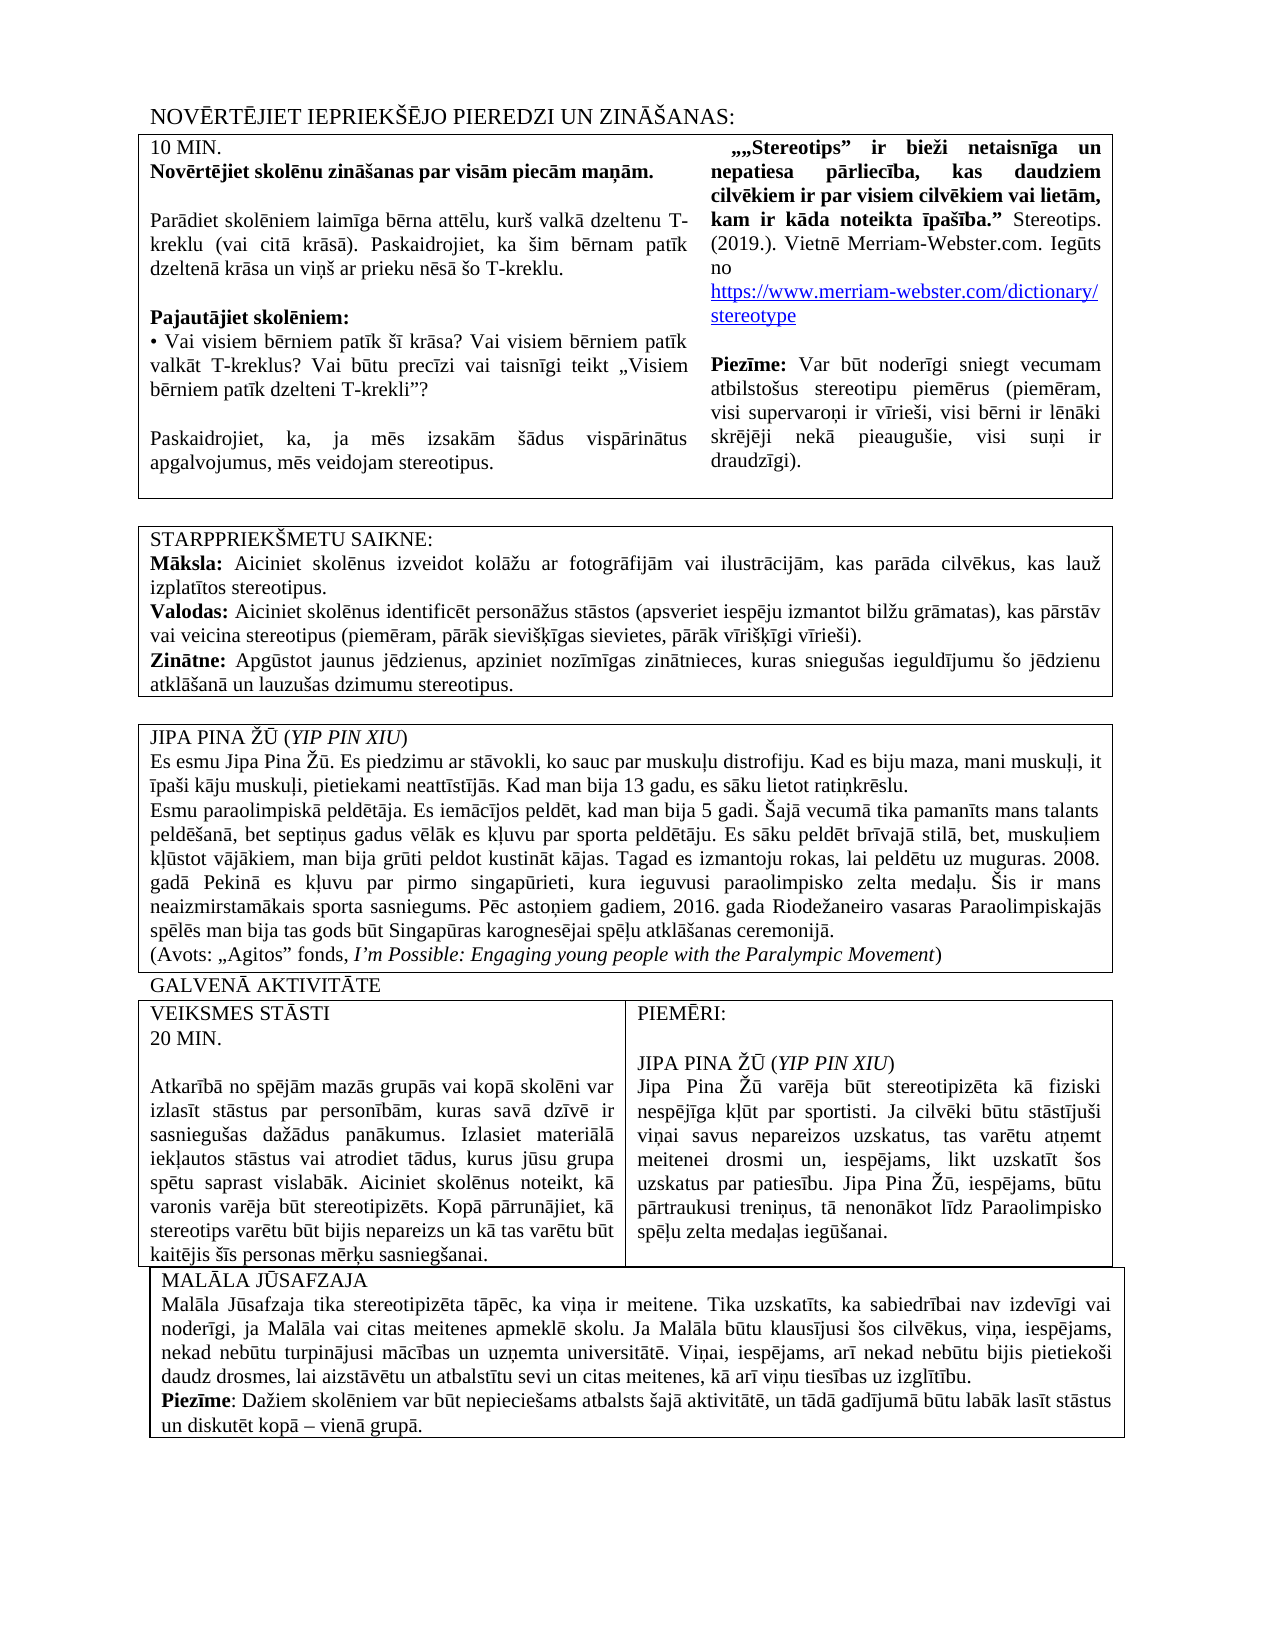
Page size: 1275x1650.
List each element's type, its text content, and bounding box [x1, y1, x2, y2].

text GALVENĀ AKTIVITĀTE [150, 973, 1125, 997]
table_header PIEMĒRI: JIPA PINA ŽŪ (YIP PIN XIU) Jipa Pina Žū varēja būt stereotipizēta kā fiziski nespējīga kļūt par sportisti. Ja cilvēki būtu stāstījuši viņai savus nepareizos uzskatus, tas varētu atņemt meitenei drosmi un, iespējams, likt uzskatīt šos uzskatus par patiesību. Jipa Pina Žū, iespējams, būtu pārtraukusi treniņus, tā nenonākot līdz Paraolimpisko spēļu zelta medaļas iegūšanai. [626, 1001, 1112, 1266]
table_header STARPPRIEKŠMETU SAIKNE: Māksla: Aiciniet skolēnus izveidot kolāžu ar fotogrāfijām vai ilustrācijām, kas parāda cilvēkus, kas lauž izplatītos stereotipus. Valodas: Aiciniet skolēnus identificēt personāžus stāstos (apsveriet iespēju izmantot bilžu grāmatas), kas pārstāv vai veicina stereotipus (piemēram, pārāk sievišķīgas sievietes, pārāk vīrišķīgi vīrieši). Zinātne: Apgūstot jaunus jēdzienus, apziniet nozīmīgas zinātnieces, kuras sniegušas ieguldījumu šo jēdzienu atklāšanā un lauzušas dzimumu stereotipus. [139, 527, 1112, 696]
table_header 10 MIN. Novērtējiet skolēnu zināšanas par visām piecām maņām. Parādiet skolēniem laimīga bērna attēlu, kurš valkā dzeltenu T-kreklu (vai citā krāsā). Paskaidrojiet, ka šim bērnam patīk dzeltenā krāsa un viņš ar prieku nēsā šo T-kreklu. Pajautājiet skolēniem: • Vai visiem bērniem patīk šī krāsa? Vai visiem bērniem patīk valkāt T-kreklus? Vai būtu precīzi vai taisnīgi teikt „Visiem bērniem patīk dzelteni T-krekli”? Paskaidrojiet, ka, ja mēs izsakām šādus vispārinātus apgalvojumus, mēs veidojam stereotipus. [139, 135, 699, 497]
table_header MALĀLA JŪSAFZAJA Malāla Jūsafzaja tika stereotipizēta tāpēc, ka viņa ir meitene. Tika uzskatīts, ka sabiedrībai nav izdevīgi vai noderīgi, ja Malāla vai citas meitenes apmeklē skolu. Ja Malāla būtu klausījusi šos cilvēkus, viņa, iespējams, nekad nebūtu turpinājusi mācības un uzņemta universitātē. Viņai, iespējams, arī nekad nebūtu bijis pietiekoši daudz drosmes, lai aizstāvētu un atbalstītu sevi un citas meitenes, kā arī viņu tiesības uz izglītību. Piezīme: Dažiem skolēniem var būt nepieciešams atbalsts šajā aktivitātē, un tādā gadījumā būtu labāk lasīt stāstus un diskutēt kopā ‒ vienā grupā. [151, 1268, 1124, 1437]
table_header VEIKSMES STĀSTI 20 MIN. Atkarībā no spējām mazās grupās vai kopā skolēni var izlasīt stāstus par personībām, kuras savā dzīvē ir sasniegušas dažādus panākumus. Izlasiet materiālā iekļautos stāstus vai atrodiet tādus, kurus jūsu grupa spētu saprast vislabāk. Aiciniet skolēnus noteikt, kā varonis varēja būt stereotipizēts. Kopā pārrunājiet, kā stereotips varētu būt bijis nepareizs un kā tas varētu būt kaitējis šīs personas mērķu sasniegšanai. [139, 1001, 625, 1266]
table_header „„Stereotips” ir bieži netaisnīga un nepatiesa pārliecība, kas daudziem cilvēkiem ir par visiem cilvēkiem vai lietām, kam ir kāda noteikta īpašība.” Stereotips. (2019.). Vietnē Merriam-Webster.com. Iegūts no https://www.merriam-webster.com/dictionary/stereotype Piezīme: Var būt noderīgi sniegt vecumam atbilstošus stereotipu piemērus (piemēram, visi supervaroņi ir vīrieši, visi bērni ir lēnāki skrējēji nekā pieaugušie, visi suņi ir draudzīgi). [699, 135, 1112, 497]
table_header JIPA PINA ŽŪ (YIP PIN XIU) Es esmu Jipa Pina Žū. Es piedzimu ar stāvokli, ko sauc par muskuļu distrofiju. Kad es biju maza, mani muskuļi, it īpaši kāju muskuļi, pietiekami neattīstījās. Kad man bija 13 gadu, es sāku lietot ratiņkrēslu. Esmu paraolimpiskā peldētāja. Es iemācījos peldēt, kad man bija 5 gadi. Šajā vecumā tika pamanīts mans talants peldēšanā, bet septiņus gadus vēlāk es kļuvu par sporta peldētāju. Es sāku peldēt brīvajā stilā, bet, muskuļiem kļūstot vājākiem, man bija grūti peldot kustināt kājas. Tagad es izmantoju rokas, lai peldētu uz muguras. 2008. gadā Pekinā es kļuvu par pirmo singapūrieti, kura ieguvusi paraolimpisko zelta medaļu. Šis ir mans neaizmirstamākais sporta sasniegums. Pēc astoņiem gadiem, 2016. gada Riodežaneiro vasaras Paraolimpiskajās spēlēs man bija tas gods būt Singapūras karognesējai spēļu atklāšanas ceremonijā. (Avots: „Agitos” fonds, I’m Possible: Engaging young people with the Paralympic Movement) [139, 725, 1112, 972]
text NOVĒRTĒJIET IEPRIEKŠĒJO PIEREDZI UN ZINĀŠANAS: [150, 103, 1125, 130]
